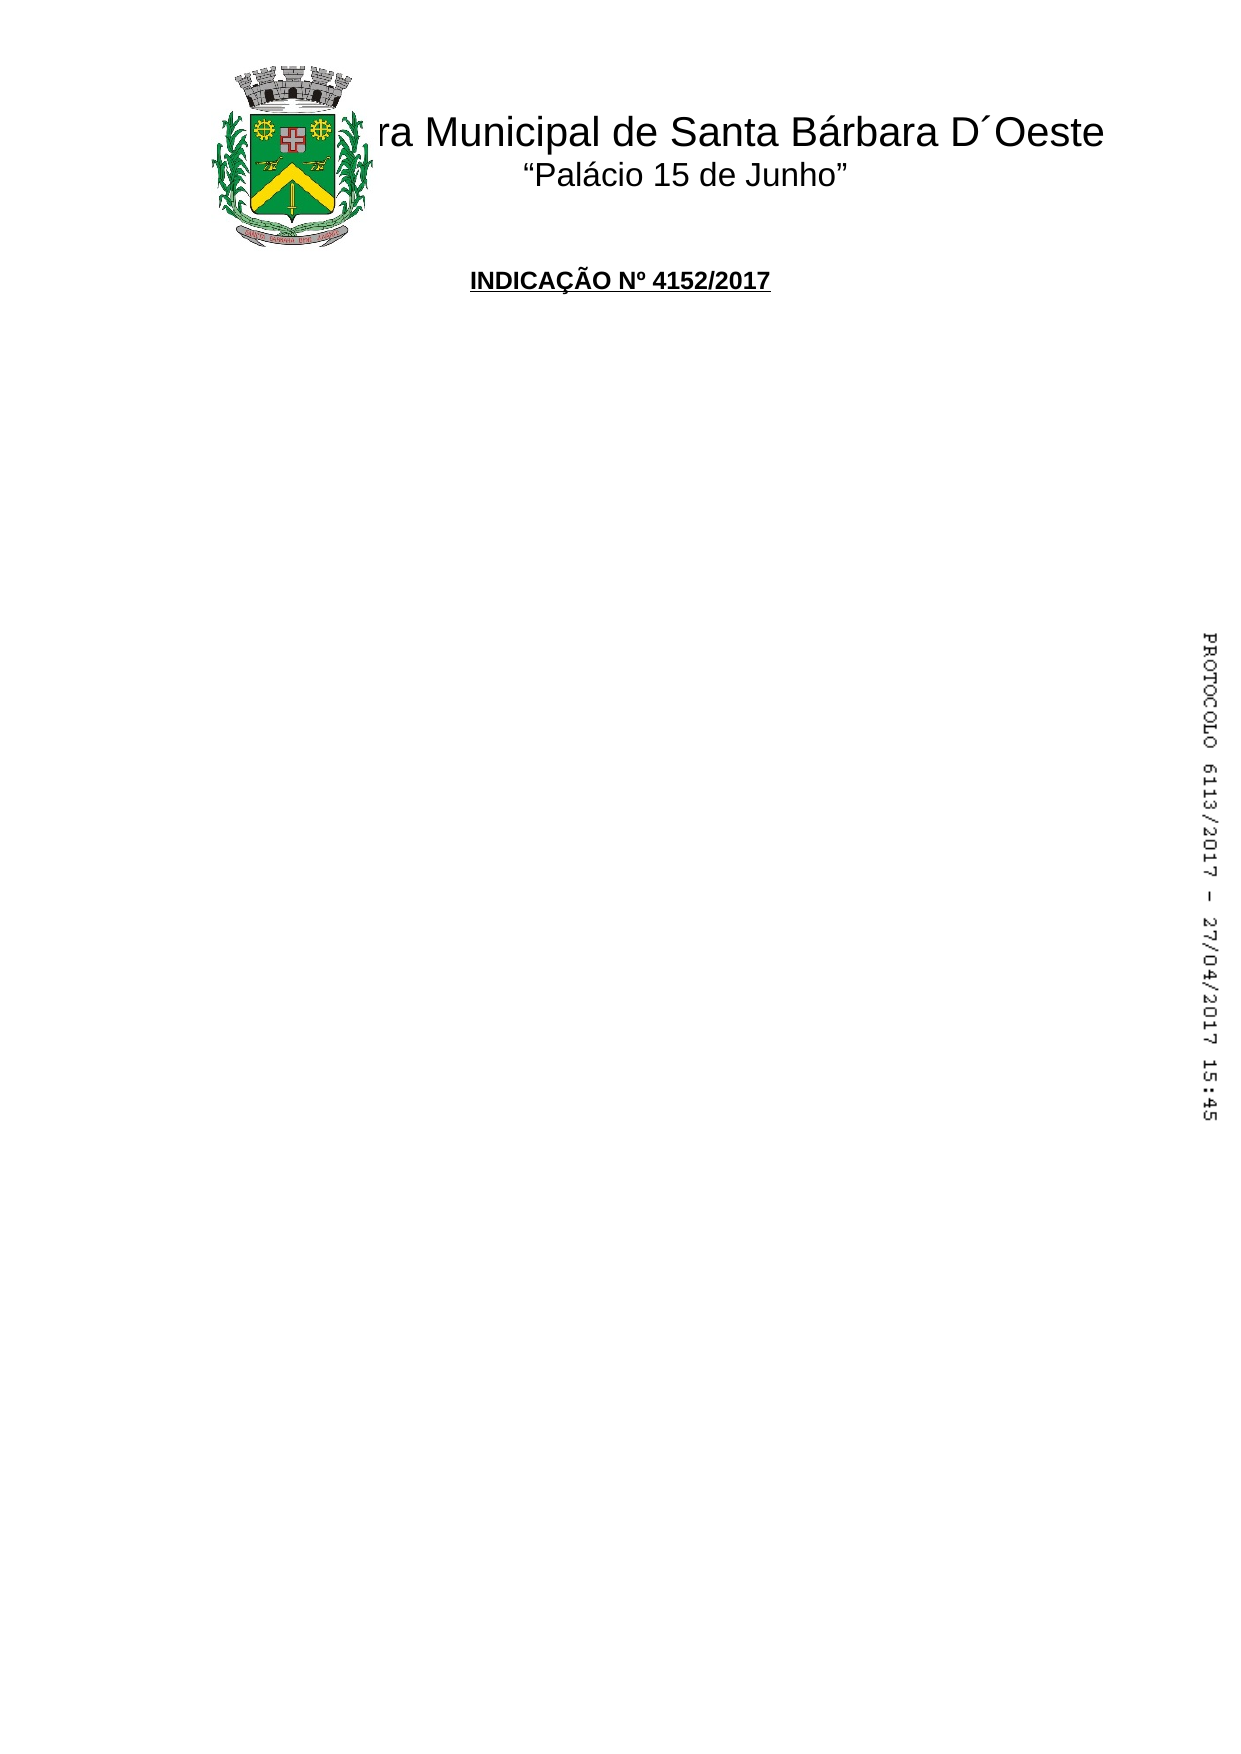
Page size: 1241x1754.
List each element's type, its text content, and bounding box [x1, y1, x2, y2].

picture [211, 66, 380, 254]
title INDICAÇÃO Nº 4152/2017 [177, 266, 1063, 294]
picture [1177, 629, 1241, 1125]
